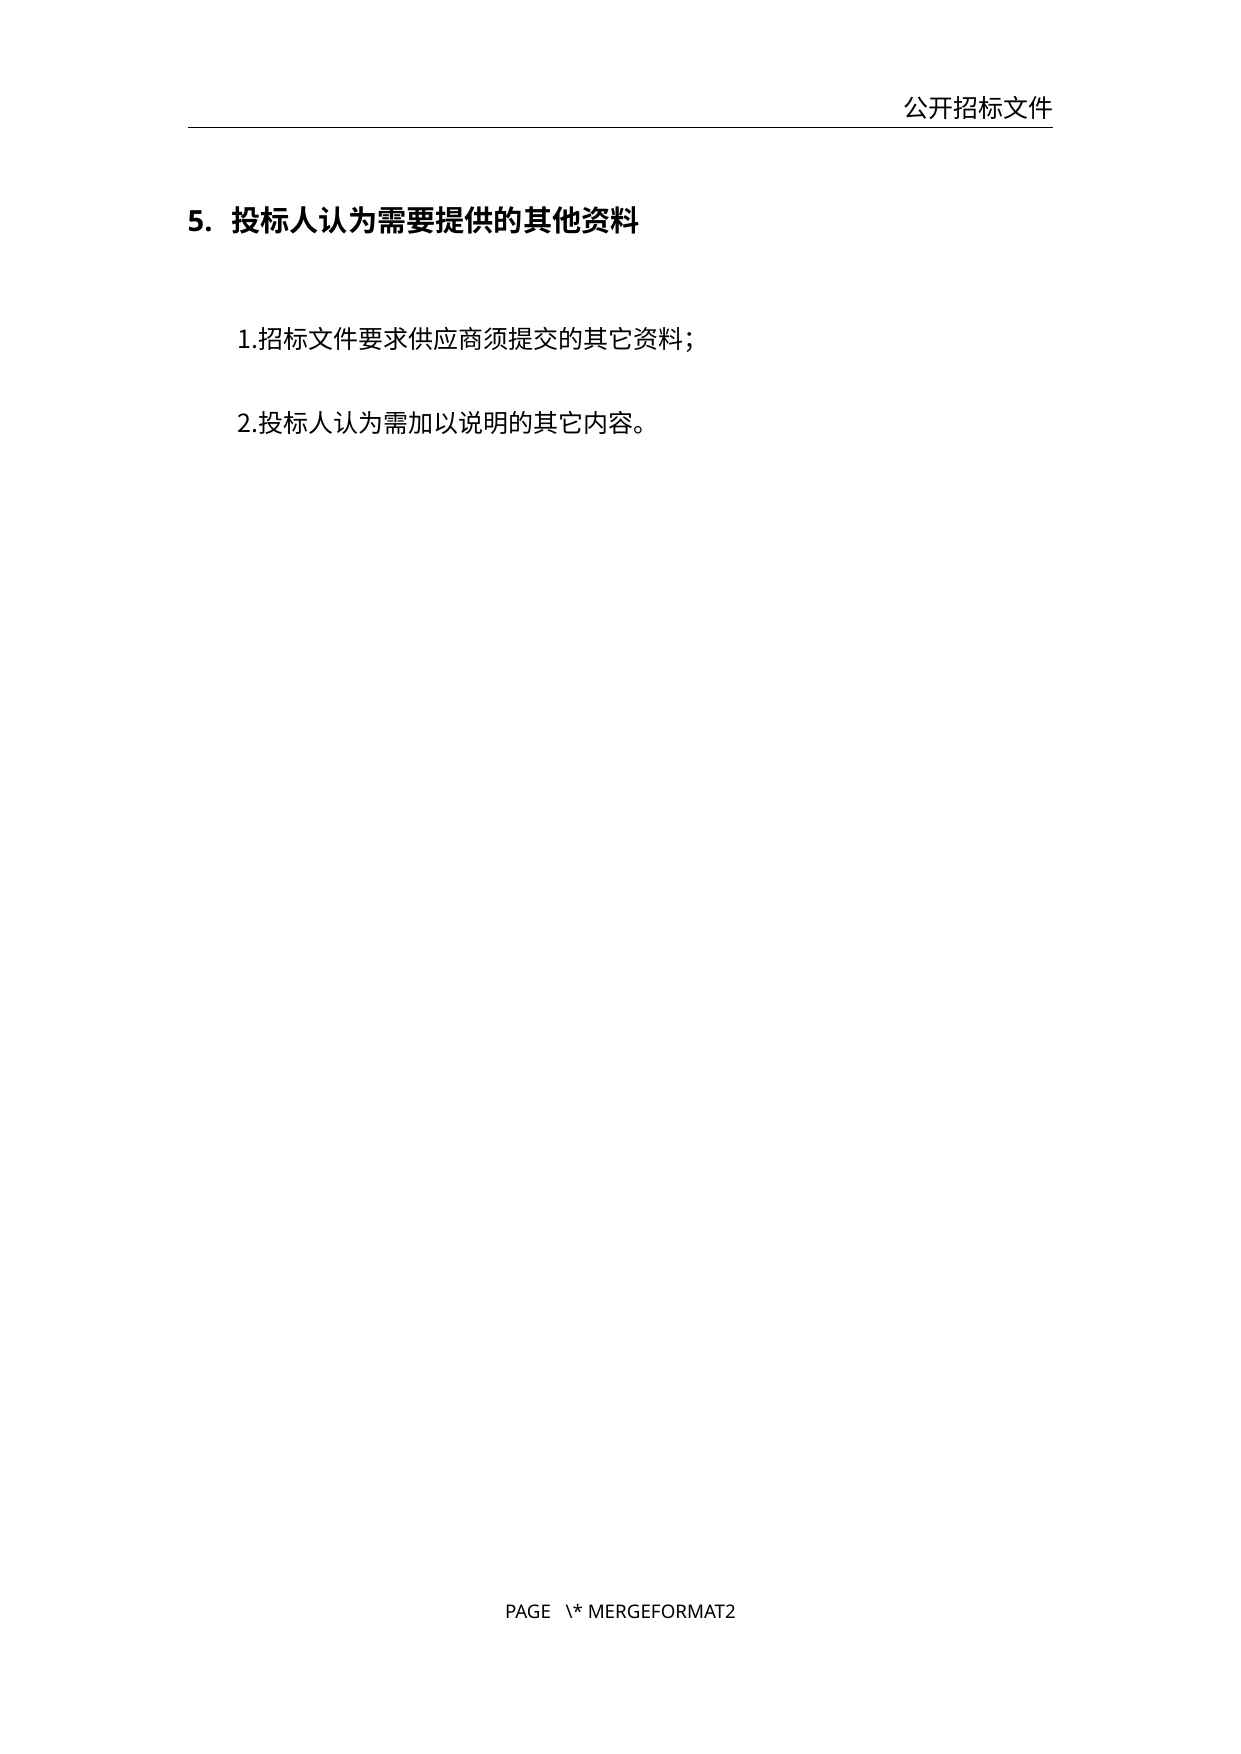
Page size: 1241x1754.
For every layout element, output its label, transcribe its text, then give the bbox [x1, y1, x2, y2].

text 1.招标文件要求供应商须提交的其它资料； [187, 306, 1053, 371]
text 2.投标人认为需加以说明的其它内容。 [187, 389, 1053, 454]
subtitle 投标人认为需要提供的其他资料 [187, 187, 1053, 252]
